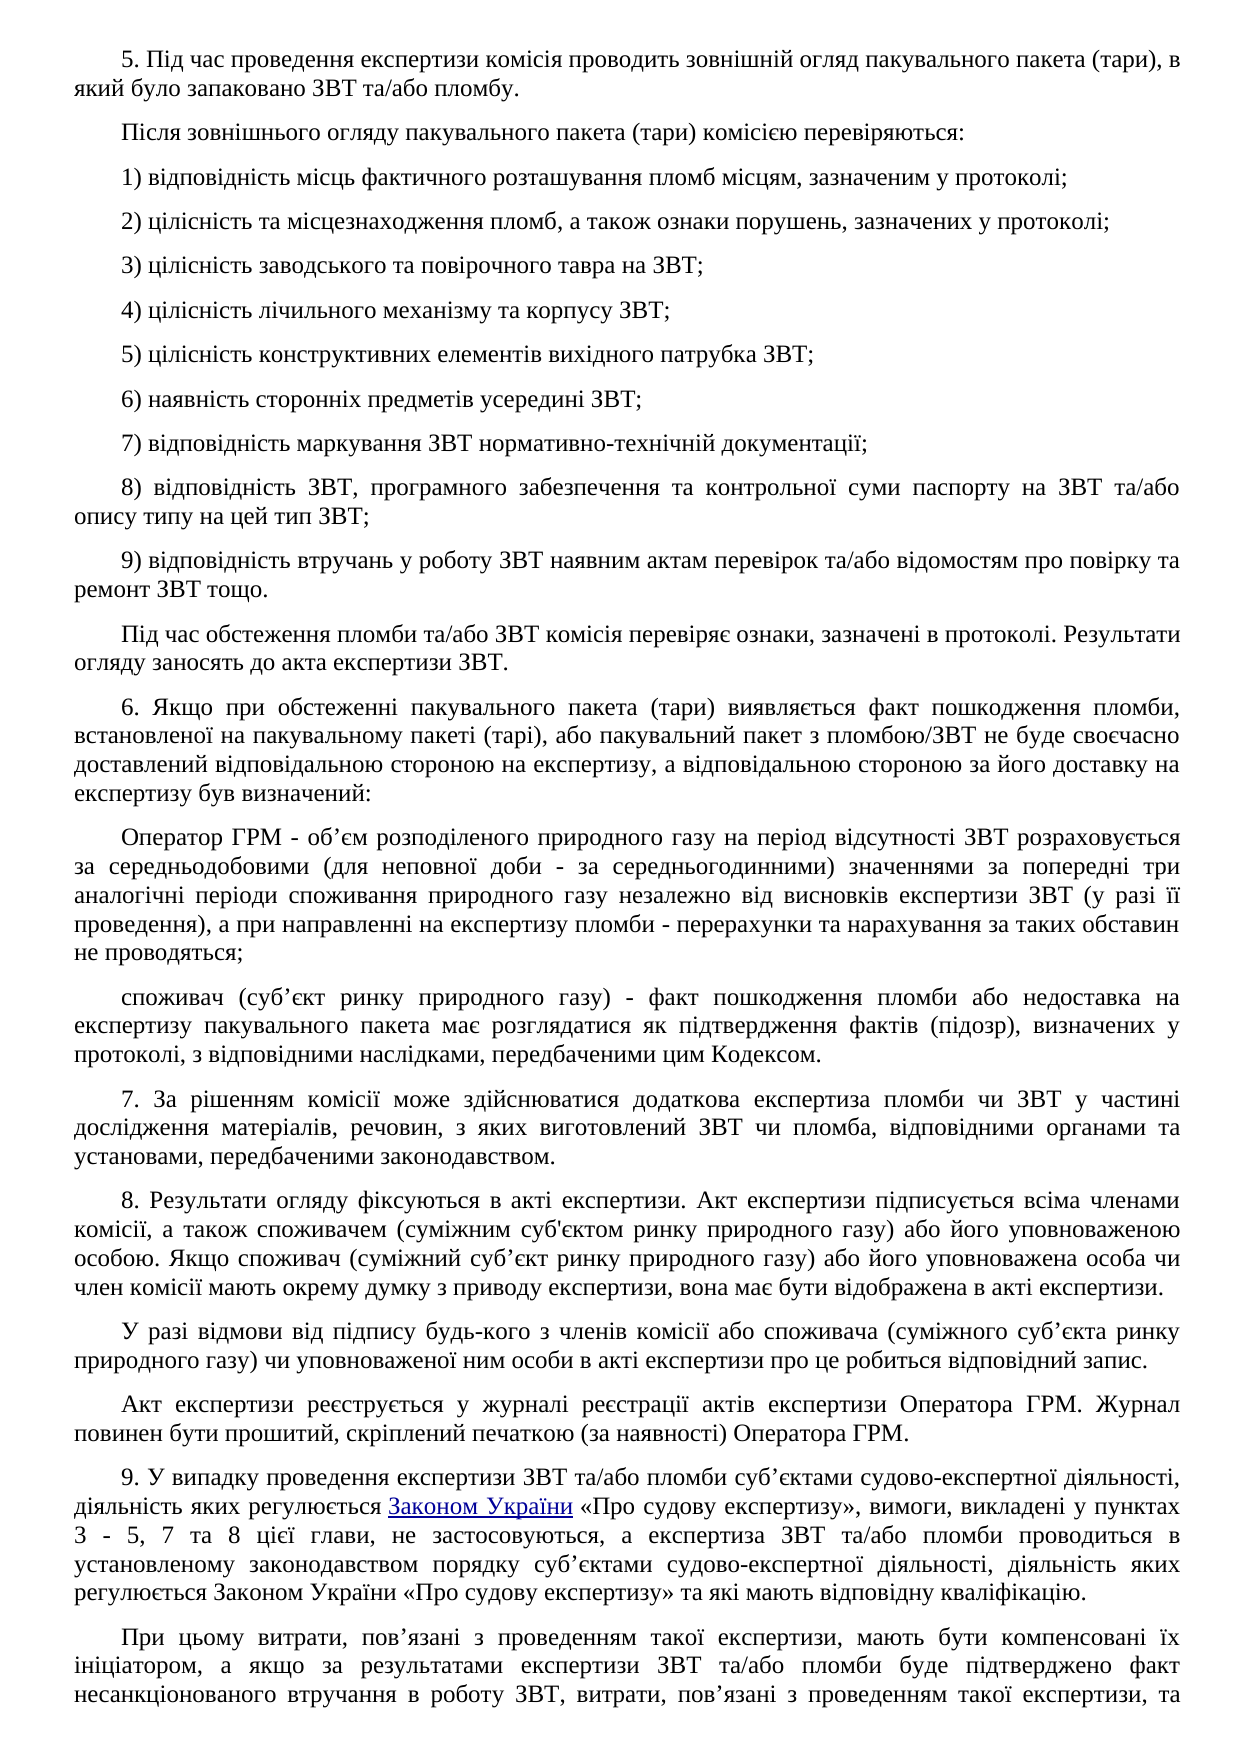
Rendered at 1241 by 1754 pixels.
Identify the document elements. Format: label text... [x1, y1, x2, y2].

text 6) наявність сторонніх предметів усередині ЗВТ; [74, 384, 1181, 412]
text Оператор ГРМ - об’єм розподіленого природного газу на період відсутності ЗВТ розраховується за середньодобовими (для неповної доби - за середньогодинними) значеннями за попередні три аналогічні періоди споживання природного газу незалежно від висновків експертизи ЗВТ (у разі її проведення), а при направленні на експертизу пломби - перерахунки та нарахування за таких обставин не проводяться; [74, 822, 1181, 966]
text У разі відмови від підпису будь-кого з членів комісії або споживача (суміжного суб’єкта ринку природного газу) чи уповноваженої ним особи в акті експертизи про це робиться відповідний запис. [74, 1316, 1181, 1374]
text 3) цілісність заводського та повірочного тавра на ЗВТ; [74, 251, 1181, 279]
text 4) цілісність лічильного механізму та корпусу ЗВТ; [74, 295, 1181, 324]
text 1) відповідність місць фактичного розташування пломб місцям, зазначеним у протоколі; [74, 162, 1181, 191]
text 5. Під час проведення експертизи комісія проводить зовнішній огляд пакувального пакета (тари), в який було запаковано ЗВТ та/або пломбу. [74, 44, 1181, 102]
text 2) цілісність та місцезнаходження пломб, а також ознаки порушень, зазначених у протоколі; [74, 206, 1181, 235]
text споживач (суб’єкт ринку природного газу) - факт пошкодження пломби або недоставка на експертизу пакувального пакета має розглядатися як підтвердження фактів (підозр), визначених у протоколі, з відповідними наслідками, передбаченими цим Кодексом. [74, 982, 1181, 1068]
text 6. Якщо при обстеженні пакувального пакета (тари) виявляється факт пошкодження пломби, встановленої на пакувальному пакеті (тарі), або пакувальний пакет з пломбою/ЗВТ не буде своєчасно доставлений відповідальною стороною на експертизу, а відповідальною стороною за його доставку на експертизу був визначений: [74, 692, 1181, 807]
text 7) відповідність маркування ЗВТ нормативно-технічній документації; [74, 428, 1181, 457]
text 9) відповідність втручань у роботу ЗВТ наявним актам перевірок та/або відомостям про повірку та ремонт ЗВТ тощо. [74, 546, 1181, 603]
text Після зовнішнього огляду пакувального пакета (тари) комісією перевіряються: [74, 117, 1181, 146]
text 8. Результати огляду фіксуються в акті експертизи. Акт експертизи підписується всіма членами комісії, а також споживачем (суміжним суб'єктом ринку природного газу) або його уповноваженою особою. Якщо споживач (суміжний суб’єкт ринку природного газу) або його уповноважена особа чи член комісії мають окрему думку з приводу експертизи, вона має бути відображена в акті експертизи. [74, 1186, 1181, 1301]
text 5) цілісність конструктивних елементів вихідного патрубка ЗВТ; [74, 339, 1181, 368]
text Акт експертизи реєструється у журналі реєстрації актів експертизи Оператора ГРМ. Журнал повинен бути прошитий, скріплений печаткою (за наявності) Оператора ГРМ. [74, 1389, 1181, 1447]
text 9. У випадку проведення експертизи ЗВТ та/або пломби суб’єктами судово-експертної діяльності, діяльність яких регулюється Законом України «Про судову експертизу», вимоги, викладені у пунктах 3 - 5, 7 та 8 цієї глави, не застосовуються, а експертиза ЗВТ та/або пломби проводиться в установленому законодавством порядку суб’єктами судово-експертної діяльності, діяльність яких регулюється Законом України «Про судову експертизу» та які мають відповідну кваліфікацію. [74, 1462, 1181, 1606]
text 8) відповідність ЗВТ, програмного забезпечення та контрольної суми паспорту на ЗВТ та/або опису типу на цей тип ЗВТ; [74, 472, 1181, 530]
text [74, 1622, 1181, 1708]
text 7. За рішенням комісії може здійснюватися додаткова експертиза пломби чи ЗВТ у частині дослідження матеріалів, речовин, з яких виготовлений ЗВТ чи пломба, відповідними органами та установами, передбаченими законодавством. [74, 1084, 1181, 1170]
text Під час обстеження пломби та/або ЗВТ комісія перевіряє ознаки, зазначені в протоколі. Результати огляду заносять до акта експертизи ЗВТ. [74, 619, 1181, 676]
